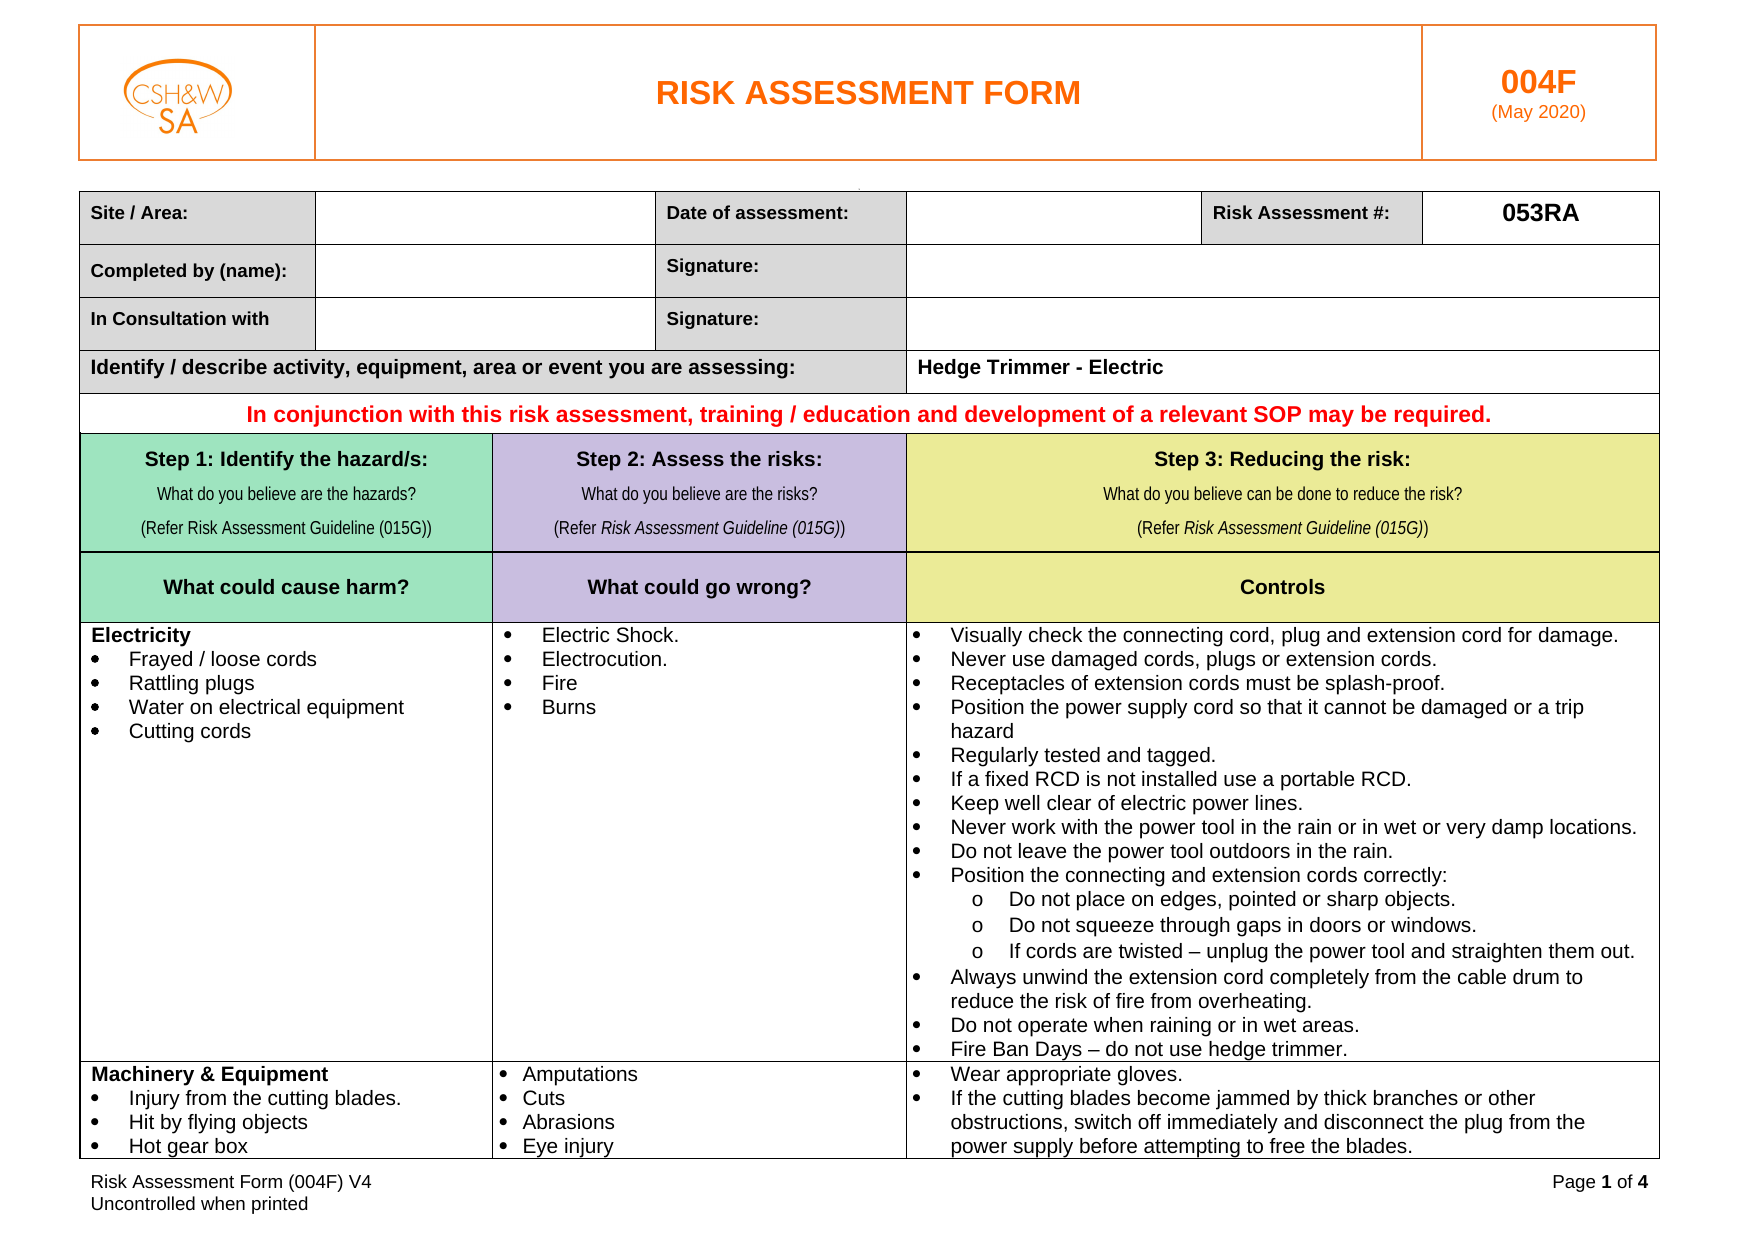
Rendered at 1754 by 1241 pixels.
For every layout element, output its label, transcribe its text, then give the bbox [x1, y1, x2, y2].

table_cell Step 1: Identify the hazard/s: What do you believe are the hazards? (Refer Risk Assessment Guideline (015G)) [81, 434, 492, 551]
table_cell Identify / describe activity, equipment, area or event you are assessing: [80, 351, 906, 393]
table_cell What could cause harm? [81, 553, 492, 622]
table_header Site / Area: [80, 192, 315, 244]
table_cell [907, 298, 1659, 350]
table_cell [316, 298, 655, 350]
table_header [907, 192, 1201, 244]
table_cell What could go wrong? [493, 553, 906, 622]
table_cell Electric Shock. Electrocution. Fire Burns [493, 623, 906, 1061]
table_header [316, 192, 655, 244]
table_cell Hedge Trimmer - Electric [907, 351, 1659, 393]
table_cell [907, 1062, 1659, 1158]
table_cell Completed by (name): [80, 245, 315, 297]
table_header 053RA [1423, 192, 1659, 244]
table_header Risk Assessment #: [1202, 192, 1422, 244]
table_cell Signature: [656, 245, 906, 297]
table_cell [81, 1062, 492, 1158]
table_cell Electricity Frayed / loose cords Rattling plugs Water on electrical equipment Cutting cords [81, 623, 492, 1061]
table_cell [316, 245, 655, 297]
table_cell In conjunction with this risk assessment, training / education and development of a relevant SOP may be required. [80, 394, 1659, 433]
table_cell In Consultation with [80, 298, 315, 350]
table_cell [907, 245, 1659, 297]
table_header Date of assessment: [656, 192, 906, 244]
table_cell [493, 1062, 906, 1158]
table_cell Step 2: Assess the risks: What do you believe are the risks? (Refer Risk Assessment Guideline (015G)) [493, 434, 906, 551]
table_cell Step 3: Reducing the risk: What do you believe can be done to reduce the risk? (Refer Risk Assessment Guideline (015G)) [907, 434, 1659, 551]
table_cell Visually check the connecting cord, plug and extension cord for damage. Never use damaged cords, plugs or extension cords. Receptacles of extension cords must be splash-proof. Position the power supply cord so that it cannot be damaged or a trip hazard Regularly tested and tagged. If a fixed RCD is not installed use a portable RCD. Keep well clear of electric power lines. Never work with the power tool in the rain or in wet or very damp locations. Do not leave the power tool outdoors in the rain. Position the connecting and extension cords correctly: Do not place on edges, pointed or sharp objects. Do not squeeze through gaps in doors or windows. If cords are twisted – unplug the power tool and straighten them out. Always unwind the extension cord completely from the cable drum to reduce the risk of fire from overheating. Do not operate when raining or in wet areas. Fire Ban Days – do not use hedge trimmer. [907, 623, 1659, 1061]
table_cell Controls [907, 553, 1659, 622]
table_cell Signature: [656, 298, 906, 350]
